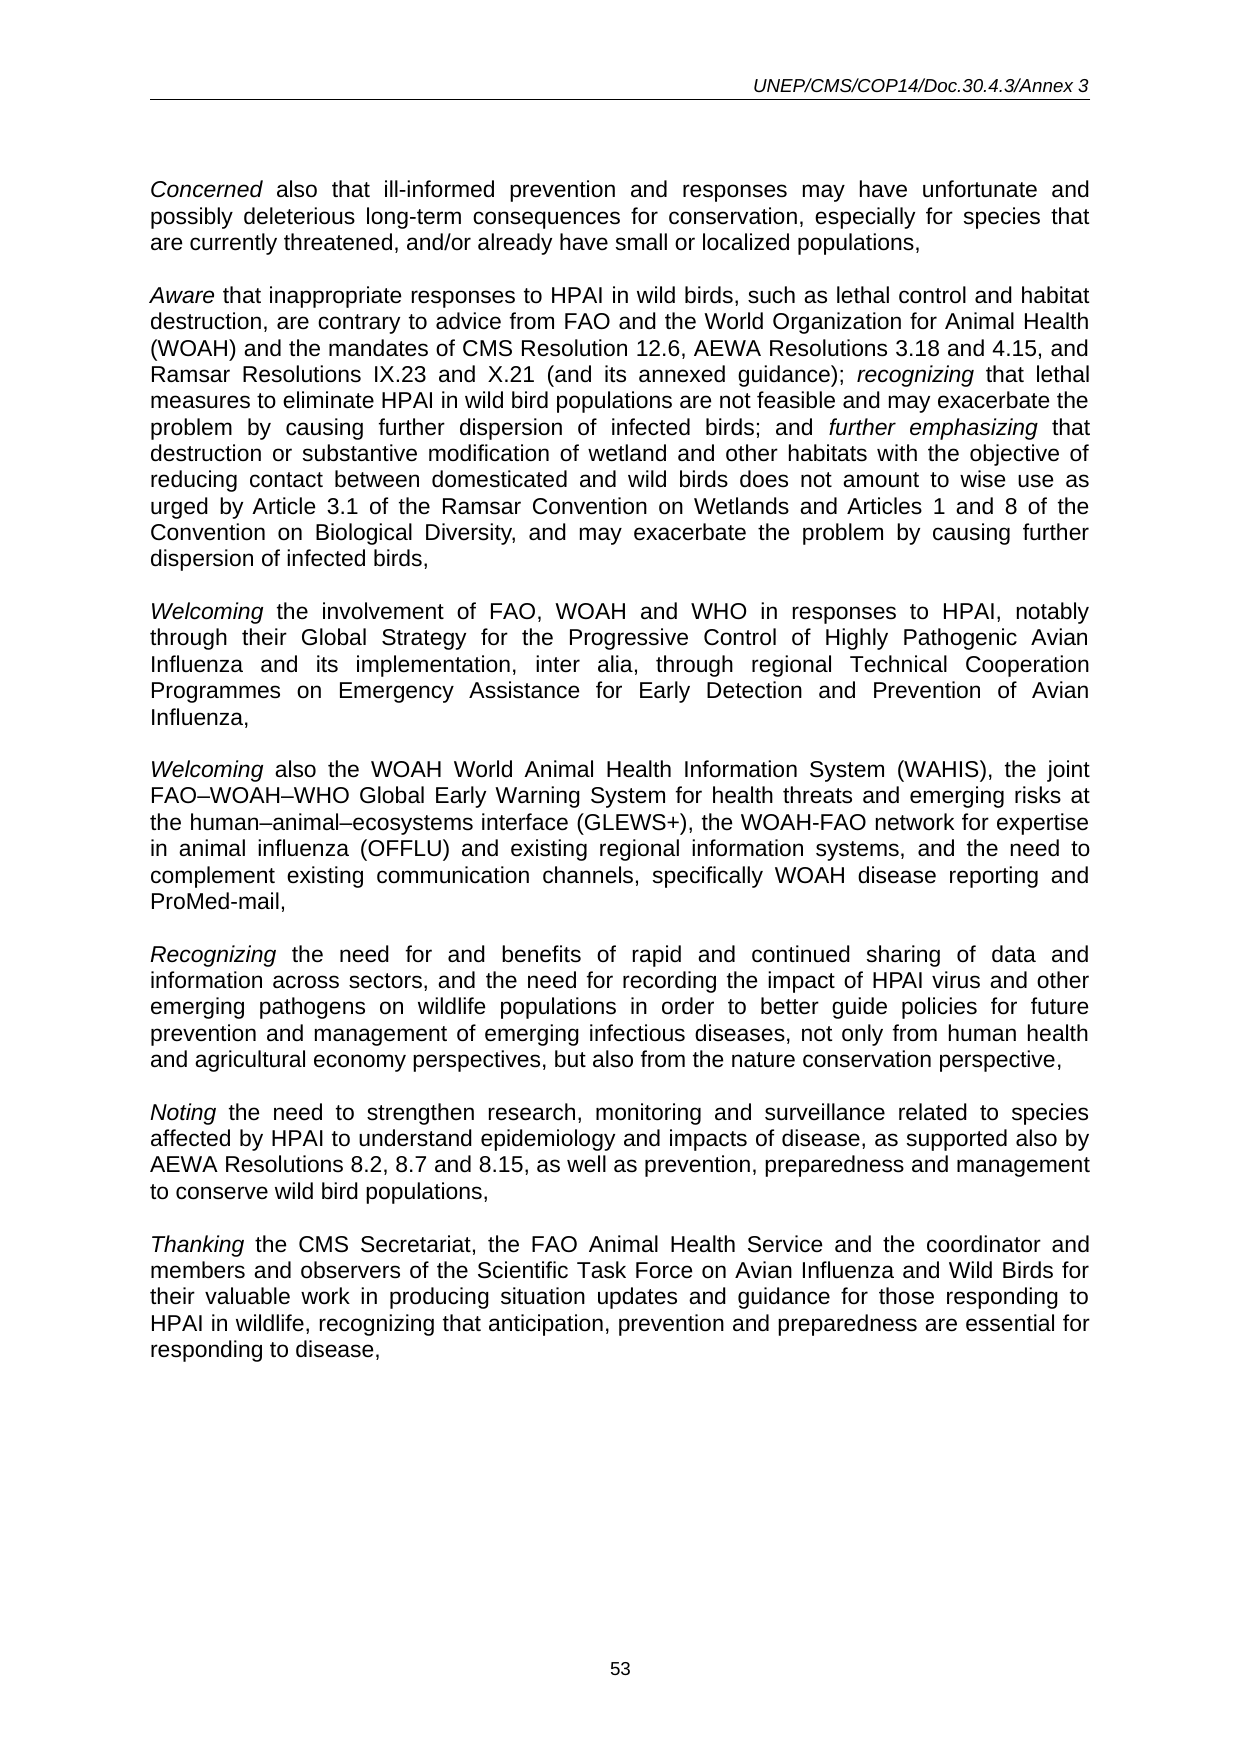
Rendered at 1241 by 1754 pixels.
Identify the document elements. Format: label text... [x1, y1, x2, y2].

text Aware that inappropriate responses to HPAI in wild birds, such as lethal control and habitat destruction, are contrary to advice from FAO and the World Organization for Animal Health (WOAH) and the mandates of CMS Resolution 12.6, AEWA Resolutions 3.18 and 4.15, and Ramsar Resolutions IX.23 and X.21 (and its annexed guidance); recognizing that lethal measures to eliminate HPAI in wild bird populations are not feasible and may exacerbate the problem by causing further dispersion of infected birds; and further emphasizing that destruction or substantive modification of wetland and other habitats with the objective of reducing contact between domesticated and wild birds does not amount to wise use as urged by Article 3.1 of the Ramsar Convention on Wetlands and Articles 1 and 8 of the Convention on Biological Diversity, and may exacerbate the problem by causing further dispersion of infected birds, [150, 282, 1090, 572]
text Welcoming the involvement of FAO, WOAH and WHO in responses to HPAI, notably through their Global Strategy for the Progressive Control of Highly Pathogenic Avian Influenza and its implementation, inter alia, through regional Technical Cooperation Programmes on Emergency Assistance for Early Detection and Prevention of Avian Influenza, [150, 598, 1090, 730]
text Recognizing the need for and benefits of rapid and continued sharing of data and information across sectors, and the need for recording the impact of HPAI virus and other emerging pathogens on wildlife populations in order to better guide policies for future prevention and management of emerging infectious diseases, not only from human health and agricultural economy perspectives, but also from the nature conservation perspective, [150, 941, 1090, 1072]
text Noting the need to strengthen research, monitoring and surveillance related to species affected by HPAI to understand epidemiology and impacts of disease, as supported also by AEWA Resolutions 8.2, 8.7 and 8.15, as well as prevention, preparedness and management to conserve wild bird populations, [150, 1099, 1090, 1204]
text Welcoming also the WOAH World Animal Health Information System (WAHIS), the joint FAO–WOAH–WHO Global Early Warning System for health threats and emerging risks at the human–animal–ecosystems interface (GLEWS+), the WOAH-FAO network for expertise in animal influenza (OFFLU) and existing regional information systems, and the need to complement existing communication channels, specifically WOAH disease reporting and ProMed-mail, [150, 756, 1090, 914]
text Thanking the CMS Secretariat, the FAO Animal Health Service and the coordinator and members and observers of the Scientific Task Force on Avian Influenza and Wild Birds for their valuable work in producing situation updates and guidance for those responding to HPAI in wildlife, recognizing that anticipation, prevention and preparedness are essential for responding to disease, [150, 1231, 1090, 1362]
text Concerned also that ill-informed prevention and responses may have unfortunate and possibly deleterious long-term consequences for conservation, especially for species that are currently threatened, and/or already have small or localized populations, [150, 176, 1090, 255]
